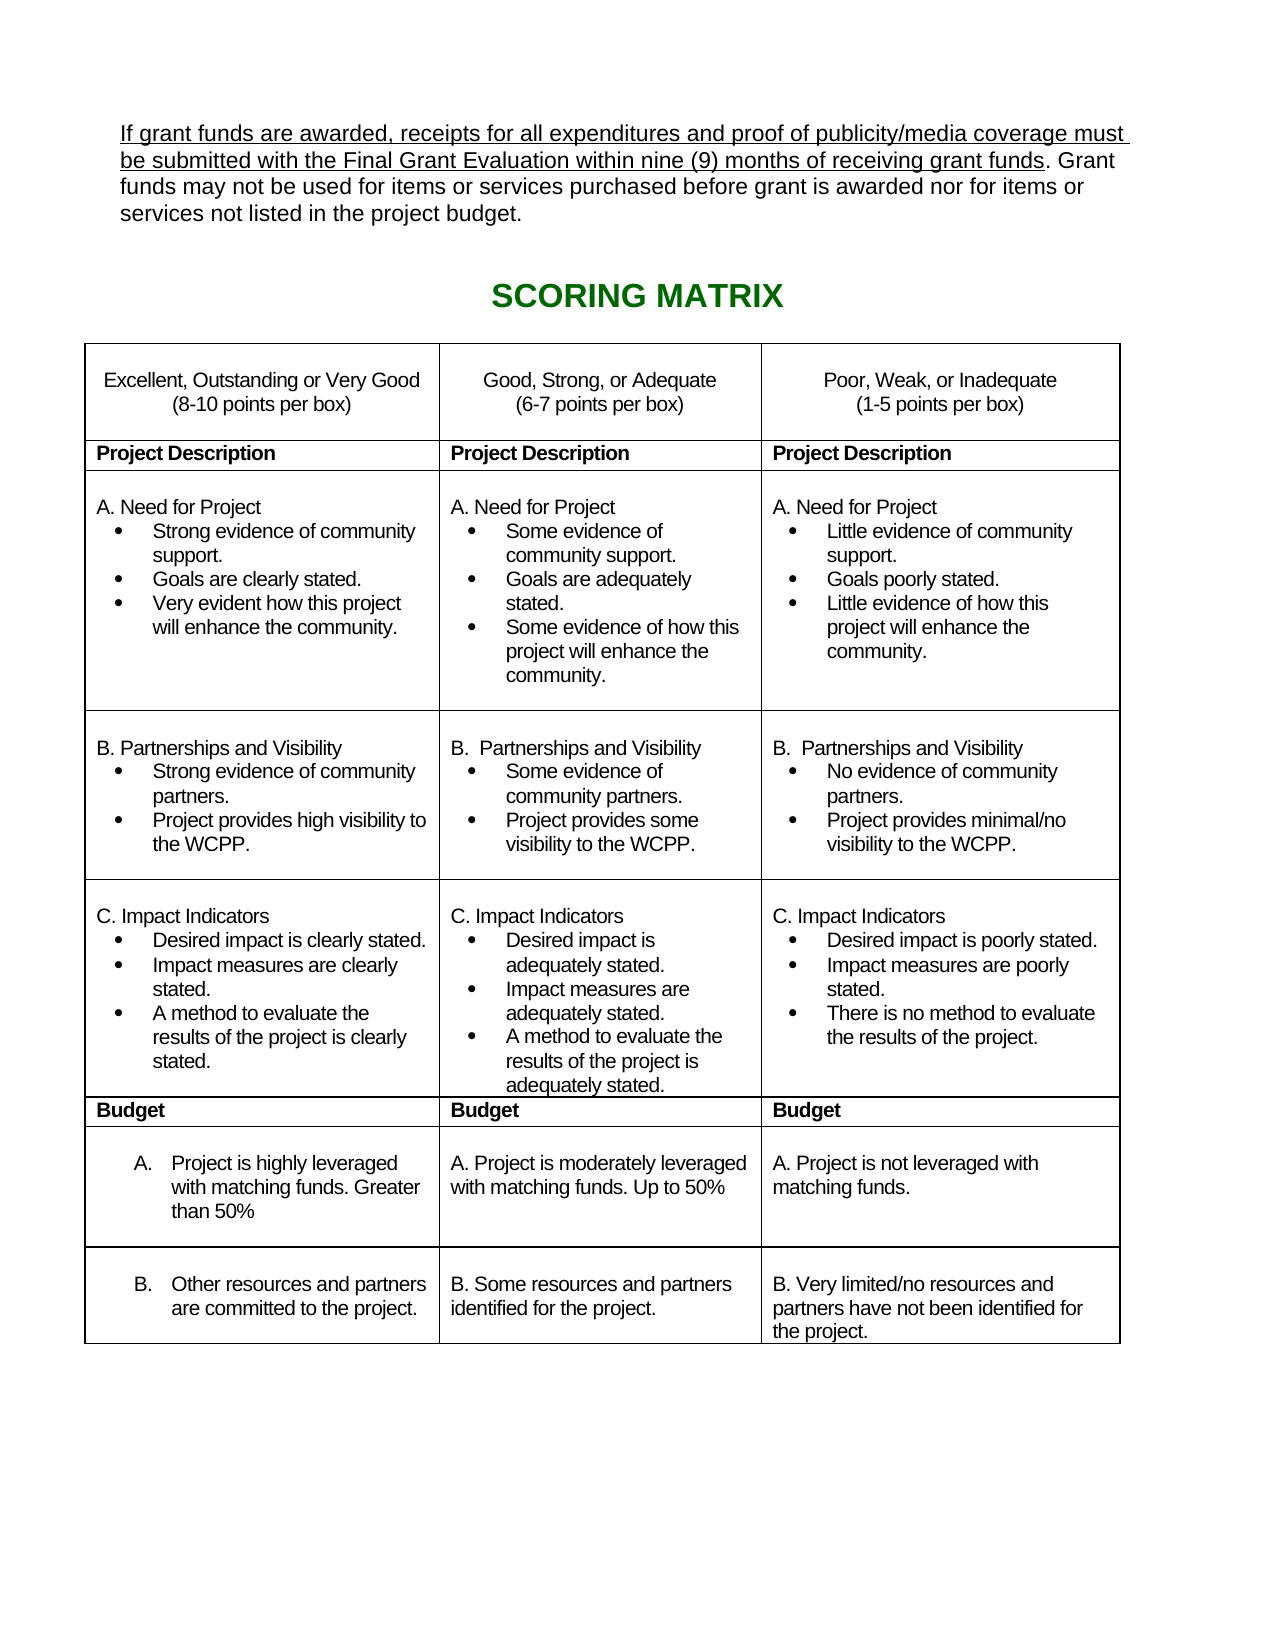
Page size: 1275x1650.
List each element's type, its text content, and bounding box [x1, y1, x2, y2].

table_cell B. Partnerships and Visibility No evidence of community partners. Project provides minimal/no visibility to the WCPP. [762, 711, 1119, 879]
table_cell Project Description [762, 441, 1119, 469]
table_cell Other resources and partners are committed to the project. [86, 1248, 439, 1343]
table_cell C. Impact Indicators Desired impact is poorly stated. Impact measures are poorly stated. There is no method to evaluate the results of the project. [762, 880, 1119, 1096]
table_cell Budget [86, 1098, 439, 1126]
table_cell Budget [762, 1098, 1119, 1126]
table_header Excellent, Outstanding or Very Good (8-10 points per box) [86, 344, 439, 440]
table_cell A. Project is moderately leveraged with matching funds. Up to 50% [440, 1127, 761, 1246]
table_cell A. Need for Project Some evidence of community support. Goals are adequately stated. Some evidence of how this project will enhance the community. [440, 471, 761, 710]
table_cell Project Description [440, 441, 761, 469]
table_cell C. Impact Indicators Desired impact is adequately stated. Impact measures are adequately stated. A method to evaluate the results of the project is adequately stated. [440, 880, 761, 1096]
table_header Good, Strong, or Adequate (6-7 points per box) [440, 344, 761, 440]
table_cell A. Project is not leveraged with matching funds. [762, 1127, 1119, 1246]
table_cell Budget [440, 1098, 761, 1126]
table_cell B. Some resources and partners identified for the project. [440, 1248, 761, 1343]
table_cell Project is highly leveraged with matching funds. Greater than 50% [86, 1127, 439, 1246]
table_cell B. Partnerships and Visibility Strong evidence of community partners. Project provides high visibility to the WCPP. [86, 711, 439, 879]
table_cell B. Partnerships and Visibility Some evidence of community partners. Project provides some visibility to the WCPP. [440, 711, 761, 879]
text If grant funds are awarded, receipts for all expenditures and proof of publicity/media coverage must be submitted with the Final Grant Evaluation within nine (9) months of receiving grant funds. Grant funds may not be used for items or services purchased before grant is awarded nor for items or services not listed in the project budget. [120, 120, 1155, 226]
text SCORING MATRIX [120, 276, 1155, 314]
table_header Poor, Weak, or Inadequate (1-5 points per box) [762, 344, 1119, 440]
table_cell C. Impact Indicators Desired impact is clearly stated. Impact measures are clearly stated. A method to evaluate the results of the project is clearly stated. [86, 880, 439, 1096]
table_cell Project Description [86, 441, 439, 469]
table_cell A. Need for Project Little evidence of community support. Goals poorly stated. Little evidence of how this project will enhance the community. [762, 471, 1119, 710]
table_cell A. Need for Project Strong evidence of community support. Goals are clearly stated. Very evident how this project will enhance the community. [86, 471, 439, 710]
table_cell B. Very limited/no resources and partners have not been identified for the project. [762, 1248, 1119, 1343]
